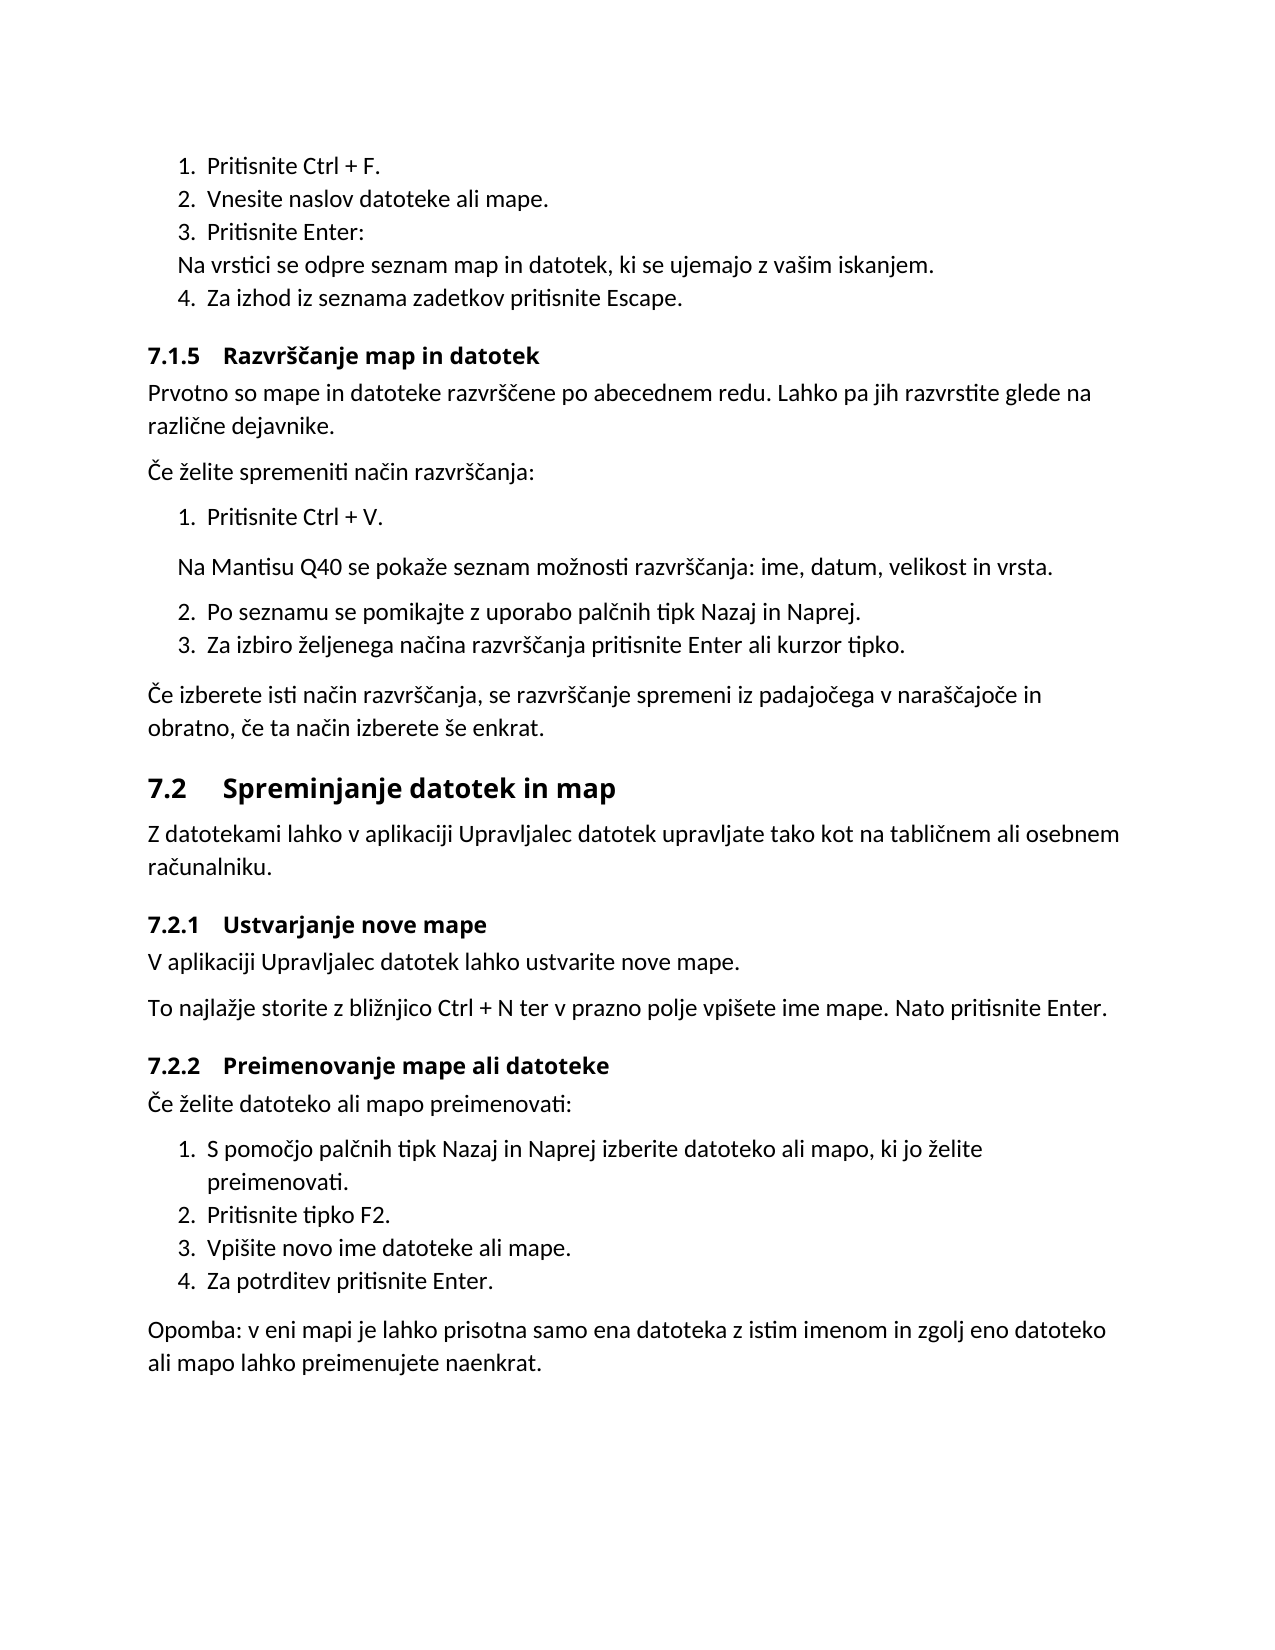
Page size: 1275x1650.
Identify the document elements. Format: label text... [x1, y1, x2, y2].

list Za izbiro željenega načina razvrščanja pritisnite Enter ali kurzor tipko. [177, 629, 1125, 660]
subtitle Spreminjanje datotek in map [148, 769, 1125, 806]
list Pritisnite Ctrl + V. [177, 501, 1125, 532]
text Če želite spremeniti način razvrščanja: [148, 456, 1125, 486]
text Na Mantisu Q40 se pokaže seznam možnosti razvrščanja: ime, datum, velikost in vrsta. [177, 551, 1125, 581]
list S pomočjo palčnih tipk Nazaj in Naprej izberite datoteko ali mapo, ki jo želite preimenovati. [177, 1133, 1125, 1197]
list Na vrstici se odpre seznam map in datotek, ki se ujemajo z vašim iskanjem. [177, 249, 1125, 279]
list Za potrditev pritisnite Enter. [177, 1265, 1125, 1295]
list Pritisnite Ctrl + F. [177, 150, 1125, 181]
list Vnesite naslov datoteke ali mape. [177, 183, 1125, 213]
list Po seznamu se pomikajte z uporabo palčnih tipk Nazaj in Naprej. [177, 596, 1125, 627]
list Za izhod iz seznama zadetkov pritisnite Escape. [177, 282, 1125, 312]
list Pritisnite tipko F2. [177, 1199, 1125, 1229]
text Opomba: v eni mapi je lahko prisotna samo ena datoteka z istim imenom in zgolj eno datoteko ali mapo lahko preimenujete naenkrat. [148, 1314, 1125, 1378]
list Vpišite novo ime datoteke ali mape. [177, 1232, 1125, 1262]
subtitle Preimenovanje mape ali datoteke [148, 1050, 1125, 1081]
text Če izberete isti način razvrščanja, se razvrščanje spremeni iz padajočega v naraščajoče in obratno, če ta način izberete še enkrat. [148, 679, 1125, 742]
text Prvotno so mape in datoteke razvrščene po abecednem redu. Lahko pa jih razvrstite glede na različne dejavnike. [148, 377, 1125, 441]
subtitle Razvrščanje map in datotek [148, 339, 1125, 371]
text Z datotekami lahko v aplikaciji Upravljalec datotek upravljate tako kot na tabličnem ali osebnem računalniku. [148, 818, 1125, 881]
subtitle Ustvarjanje nove mape [148, 908, 1125, 940]
text V aplikaciji Upravljalec datotek lahko ustvarite nove mape. [148, 946, 1125, 977]
text Če želite datoteko ali mapo preimenovati: [148, 1088, 1125, 1118]
text To najlažje storite z bližnjico Ctrl + N ter v prazno polje vpišete ime mape. Nato pritisnite Enter. [148, 992, 1125, 1022]
list Pritisnite Enter: [177, 216, 1125, 246]
